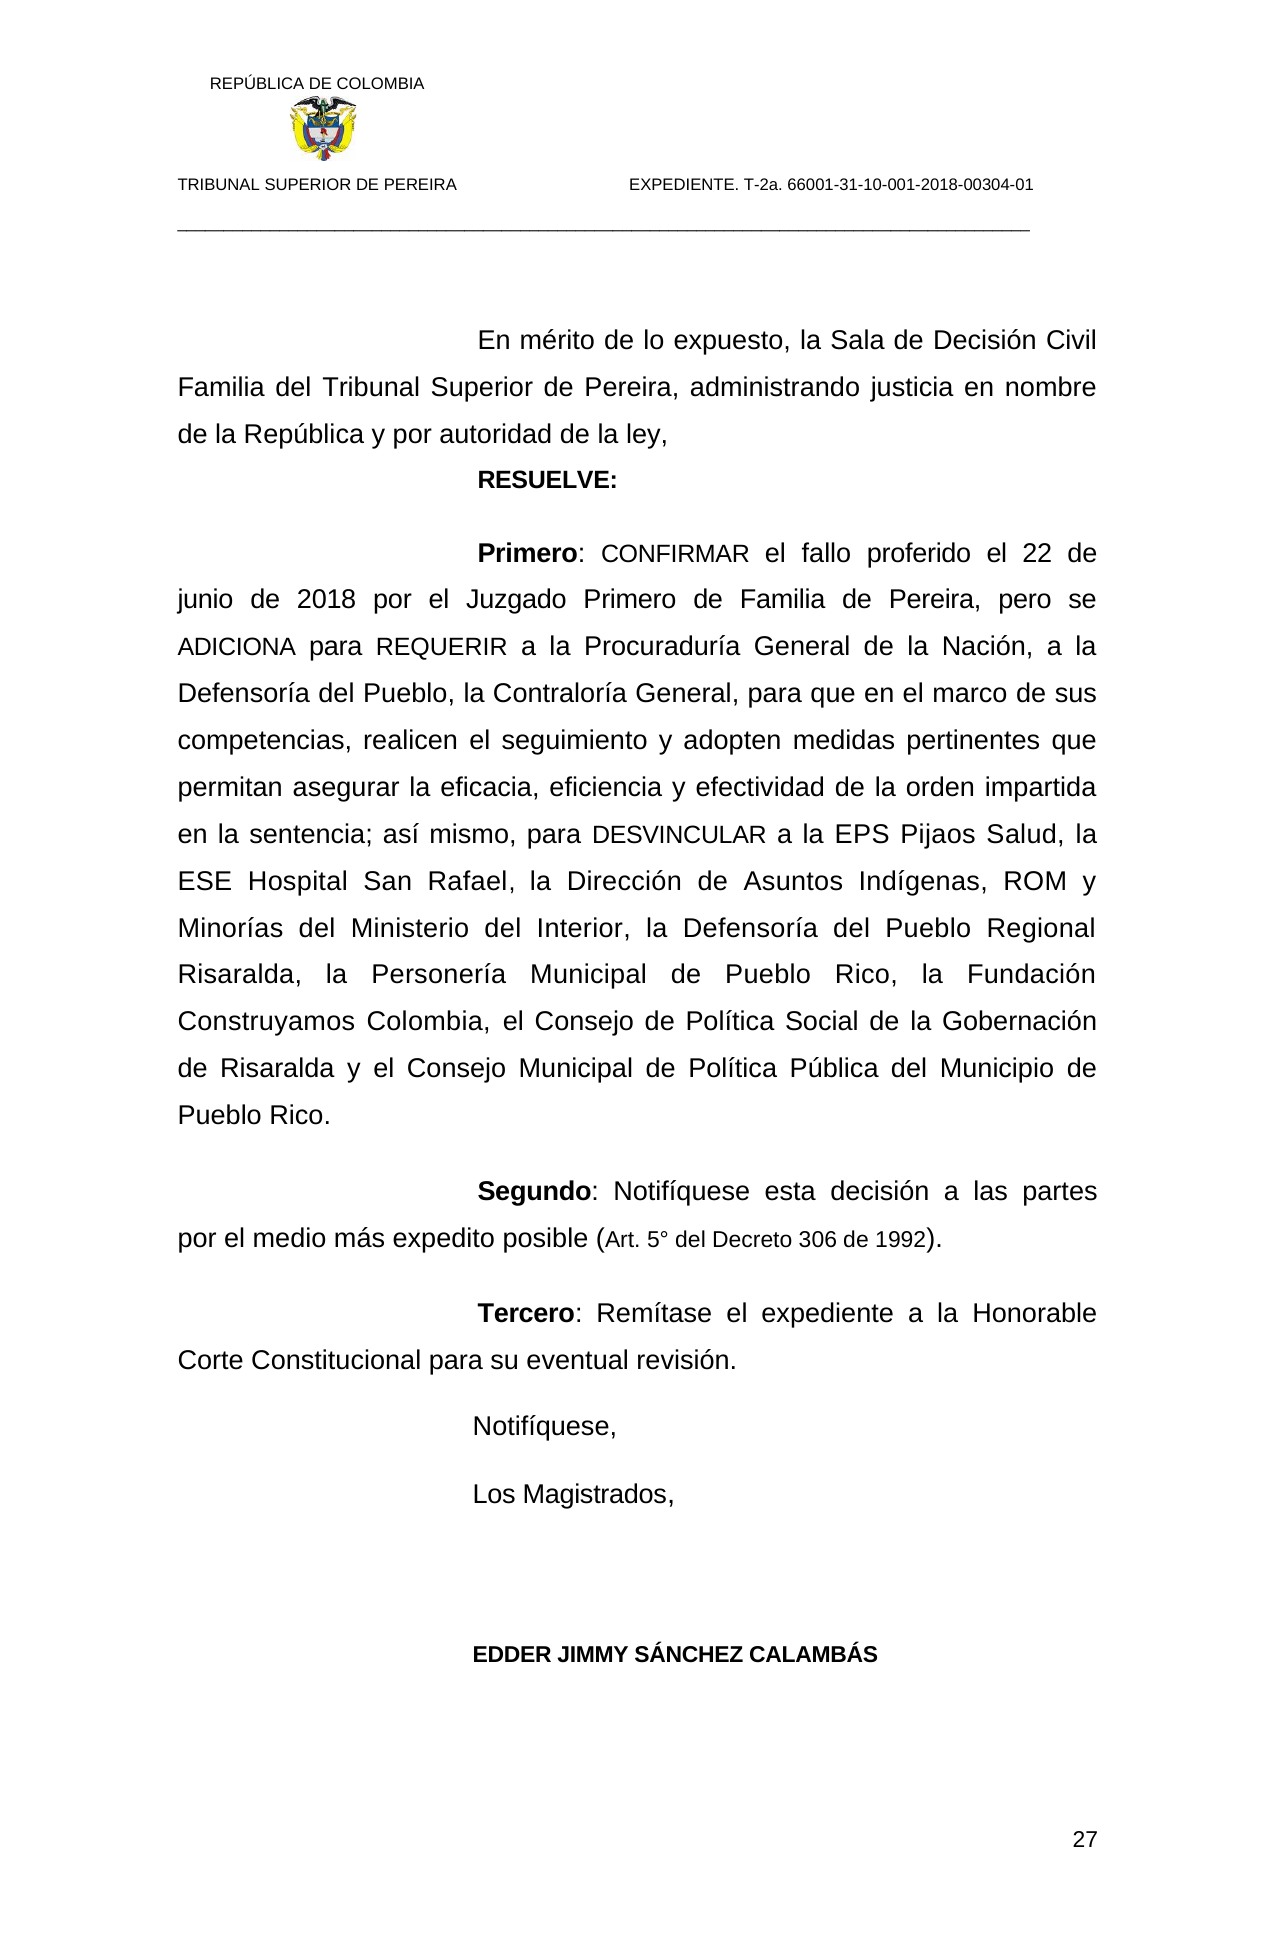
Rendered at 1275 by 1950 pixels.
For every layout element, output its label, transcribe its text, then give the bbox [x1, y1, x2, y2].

text Notifíquese, [177, 1410, 1098, 1441]
picture [289, 96, 357, 161]
text RESUELVE: [177, 465, 1098, 493]
text Los Magistrados, [177, 1476, 1098, 1510]
text Tercero: Remítase el expediente a la Honorable Corte Constitucional para su eventual revisión. [177, 1297, 1098, 1375]
text EDDER JIMMY SÁNCHEZ CALAMBÁS [177, 1641, 1098, 1668]
text Segundo: Notifíquese esta decisión a las partes por el medio más expedito posible (Art. 5° del Decreto 306 de 1992). [177, 1175, 1098, 1253]
text En mérito de lo expuesto, la Sala de Decisión Civil Familia del Tribunal Superior de Pereira, administrando justicia en nombre de la República y por autoridad de la ley, [177, 324, 1098, 449]
text Primero: CONFIRMAR el fallo proferido el 22 de junio de 2018 por el Juzgado Primero de Familia de Pereira, pero se ADICIONA para REQUERIR a la Procuraduría General de la Nación, a la Defensoría del Pueblo, la Contraloría General, para que en el marco de sus competencias, realicen el seguimiento y adopten medidas pertinentes que permitan asegurar la eficacia, eficiencia y efectividad de la orden impartida en la sentencia; así mismo, para DESVINCULAR a la EPS Pijaos Salud, la ESE Hospital San Rafael, la Dirección de Asuntos Indígenas, ROM y Minorías del Ministerio del Interior, la Defensoría del Pueblo Regional Risaralda, la Personería Municipal de Pueblo Rico, la Fundación Construyamos Colombia, el Consejo de Política Social de la Gobernación de Risaralda y el Consejo Municipal de Política Pública del Municipio de Pueblo Rico. [177, 537, 1098, 1130]
